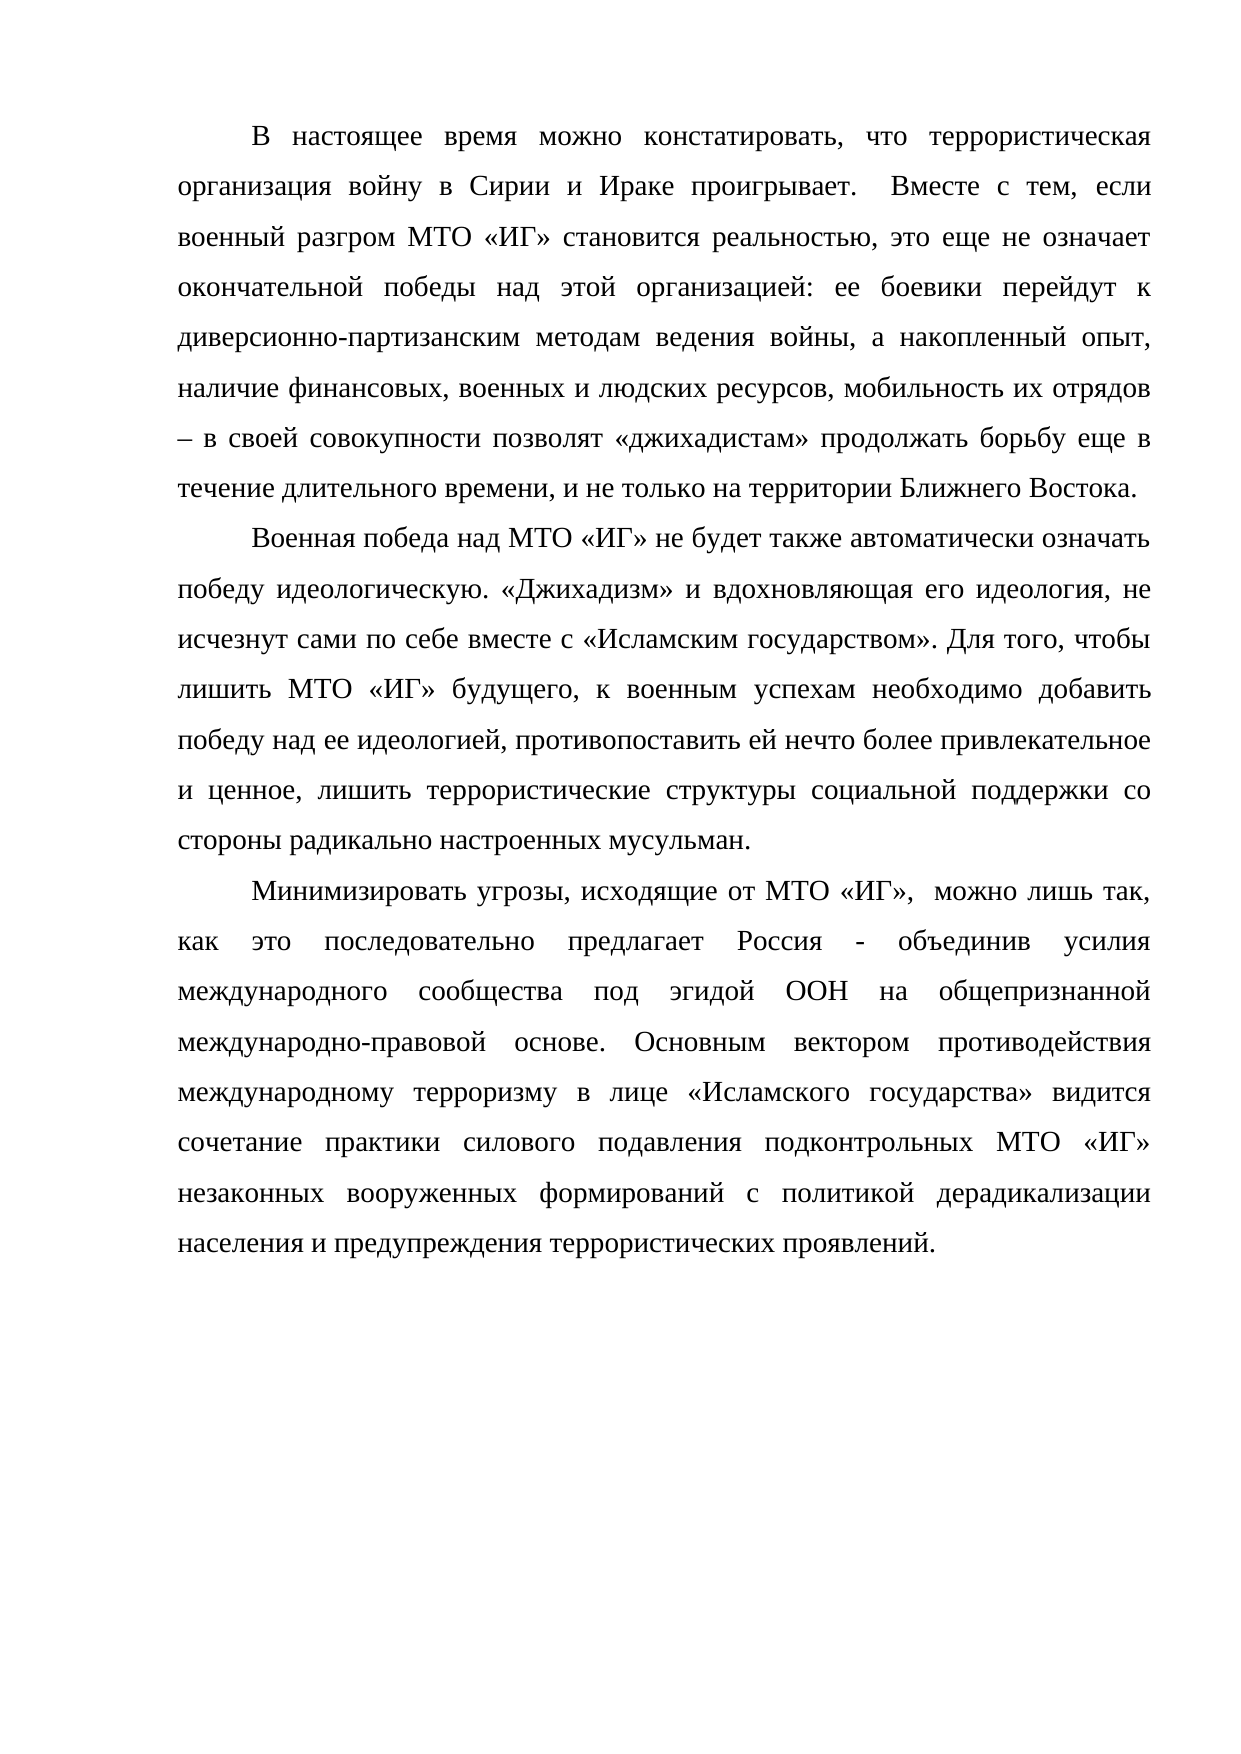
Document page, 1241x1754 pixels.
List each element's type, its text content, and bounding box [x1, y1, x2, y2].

text В настоящее время можно констатировать, что террористическая организация войну в Сирии и Ираке проигрывает. Вместе с тем, если военный разгром МТО «ИГ» становится реальностью, это еще не означает окончательной победы над этой организацией: ее боевики перейдут к диверсионно-партизанским методам ведения войны, а накопленный опыт, наличие финансовых, военных и людских ресурсов, мобильность их отрядов – в своей совокупности позволят «джихадистам» продолжать борьбу еще в течение длительного времени, и не только на территории Ближнего Востока. [177, 118, 1152, 504]
text Военная победа над МТО «ИГ» не будет также автоматически означать победу идеологическую. «Джихадизм» и вдохновляющая его идеология, не исчезнут сами по себе вместе с «Исламским государством». Для того, чтобы лишить МТО «ИГ» будущего, к военным успехам необходимо добавить победу над ее идеологией, противопоставить ей нечто более привлекательное и ценное, лишить террористические структуры социальной поддержки со стороны радикально настроенных мусульман. [177, 521, 1152, 856]
text Минимизировать угрозы, исходящие от МТО «ИГ», можно лишь так, как это последовательно предлагает Россия - объединив усилия международного сообщества под эгидой ООН на общепризнанной международно-правовой основе. Основным вектором противодействия международному терроризму в лице «Исламского государства» видится сочетание практики силового подавления подконтрольных МТО «ИГ» незаконных вооруженных формирований с политикой дерадикализации населения и предупреждения террористических проявлений. [177, 873, 1152, 1258]
